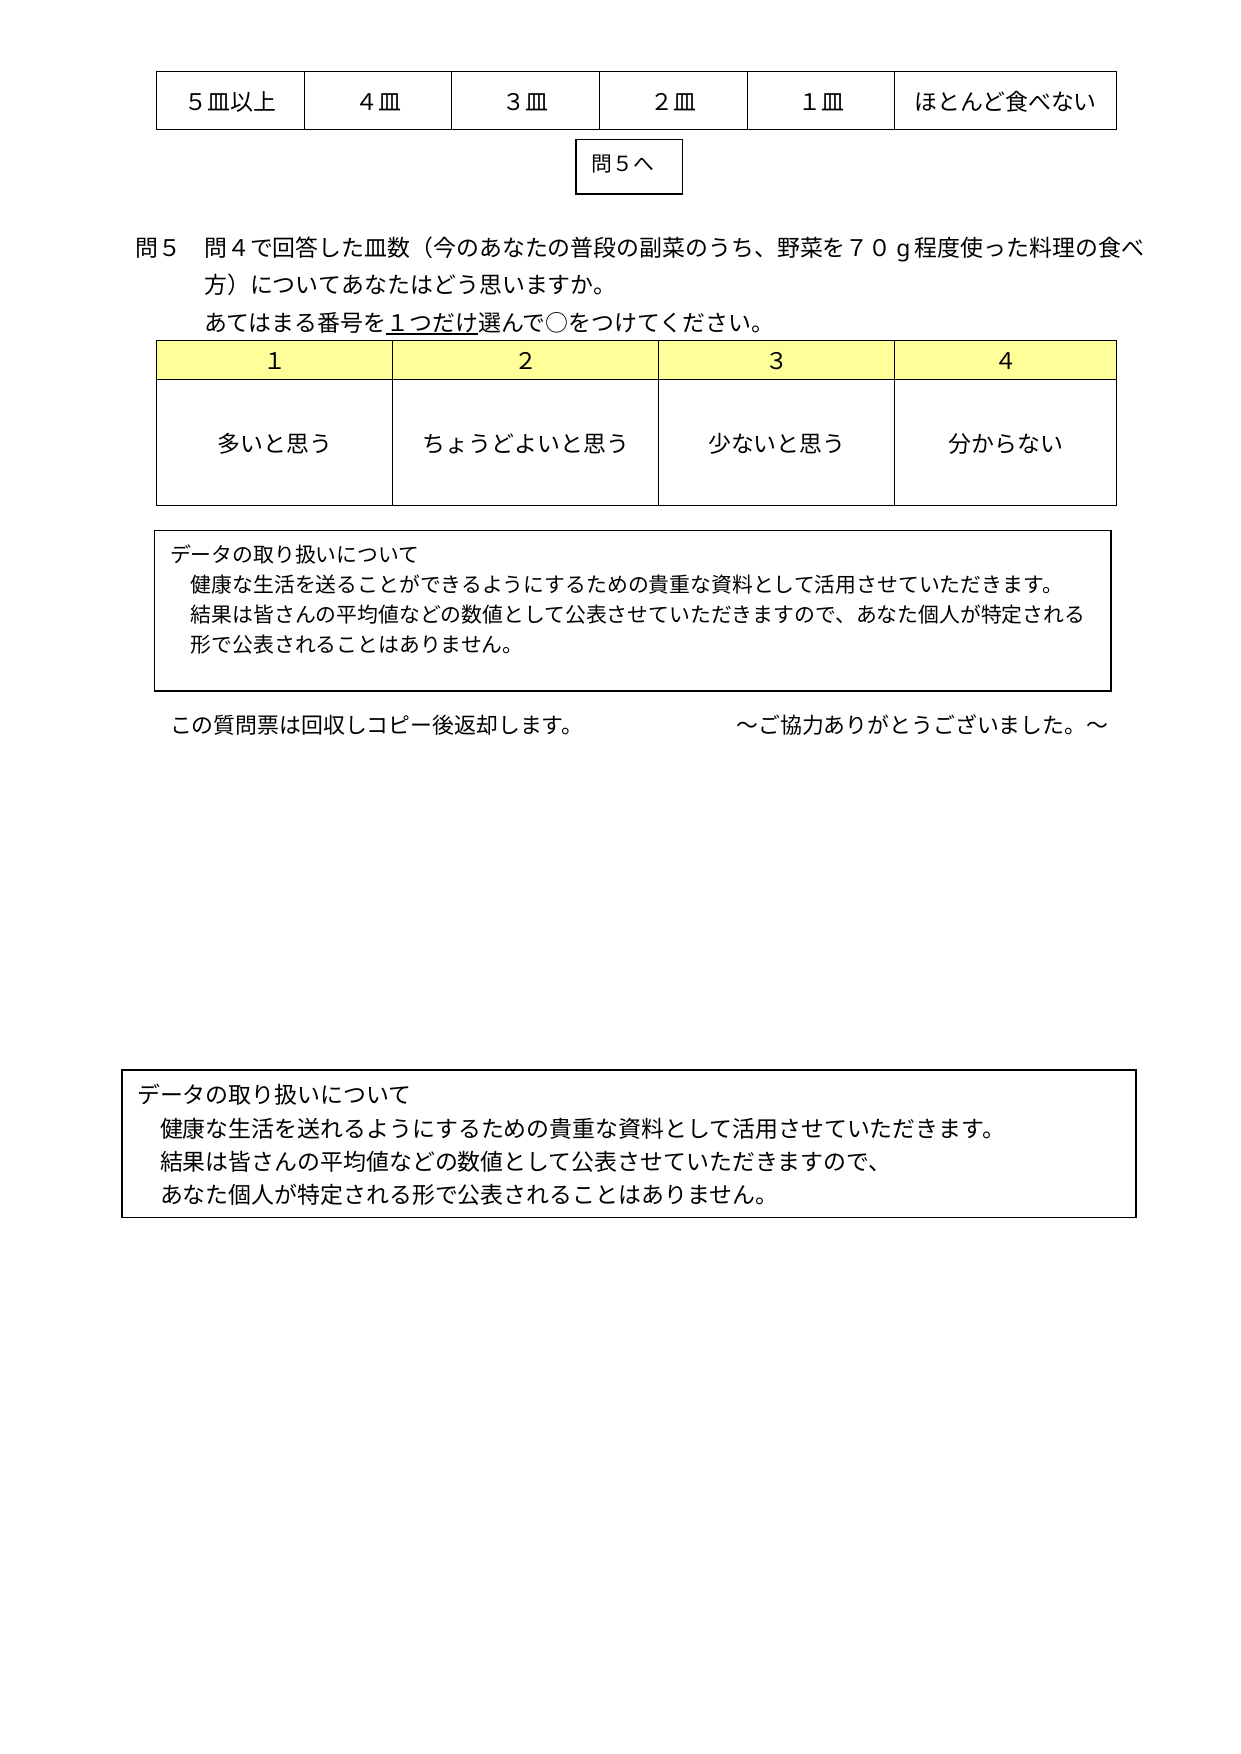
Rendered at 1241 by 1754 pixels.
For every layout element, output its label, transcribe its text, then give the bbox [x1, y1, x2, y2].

table_cell ５皿以上 [157, 72, 304, 129]
table_cell ２皿 [600, 72, 747, 129]
table_cell ３皿 [452, 72, 599, 129]
table_cell ほとんど食べない [895, 72, 1116, 129]
table_cell ちょうどよいと思う [393, 380, 658, 505]
table_header ２ [393, 341, 658, 379]
table_header ３ [659, 341, 894, 379]
text 問５ 問４で回答した皿数（今のあなたの普段の副菜のうち、野菜を７０g程度使った料理の食べ方）についてあなたはどう思いますか。 あてはまる番号を１つだけ選んで○をつけてください。 [112, 228, 1152, 340]
table_cell 多いと思う [157, 380, 392, 505]
table_cell １皿 [748, 72, 894, 129]
table_header ４ [895, 341, 1116, 379]
table_header １ [157, 341, 392, 379]
table_cell ４皿 [305, 72, 451, 129]
table_cell 少ないと思う [659, 380, 894, 505]
table_cell 分からない [895, 380, 1116, 505]
